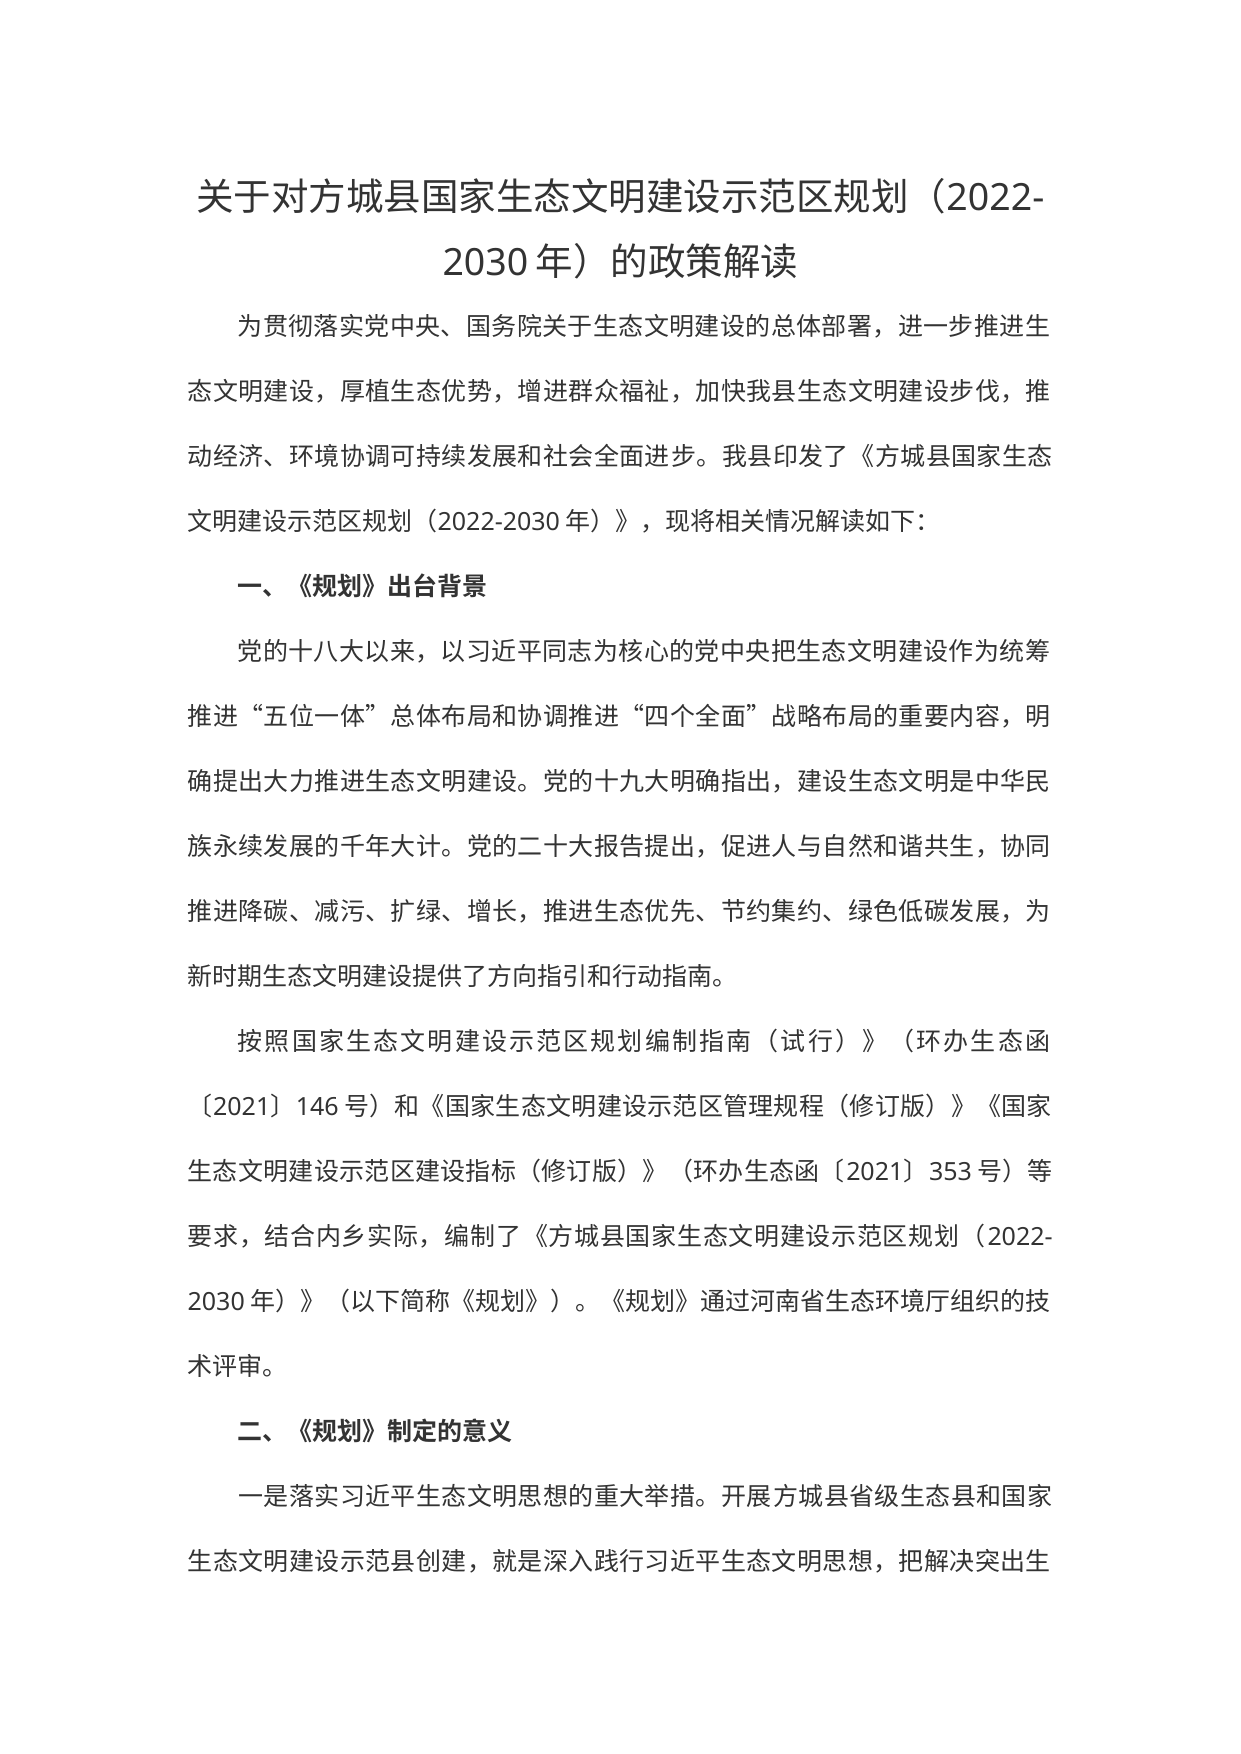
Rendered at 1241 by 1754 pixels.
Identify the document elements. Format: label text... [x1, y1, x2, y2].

list 党的十八大以来，以习近平同志为核心的党中央把生态文明建设作为统筹推进“五位一体”总体布局和协调推进“四个全面”战略布局的重要内容，明确提出大力推进生态文明建设。党的十九大明确指出，建设生态文明是中华民族永续发展的千年大计。党的二十大报告提出，促进人与自然和谐共生，协同推进降碳、减污、扩绿、增长，推进生态优先、节约集约、绿色低碳发展，为新时期生态文明建设提供了方向指引和行动指南。 [187, 617, 1053, 1007]
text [187, 1462, 1053, 1592]
text 二、《规划》制定的意义 [187, 1397, 1053, 1462]
text 按照国家生态文明建设示范区规划编制指南（试行）》（环办生态函〔2021〕146号）和《国家生态文明建设示范区管理规程（修订版）》《国家生态文明建设示范区建设指标（修订版）》（环办生态函〔2021〕353号）等要求，结合内乡实际，编制了《方城县国家生态文明建设示范区规划（2022-2030年）》（以下简称《规划》）。《规划》通过河南省生态环境厅组织的技术评审。 [187, 1007, 1053, 1397]
text 为贯彻落实党中央、国务院关于生态文明建设的总体部署，进一步推进生态文明建设，厚植生态优势，增进群众福祉，加快我县生态文明建设步伐，推动经济、环境协调可持续发展和社会全面进步。我县印发了《方城县国家生态文明建设示范区规划（2022-2030年）》，现将相关情况解读如下： [187, 292, 1053, 552]
text 关于对方城县国家生态文明建设示范区规划（2022-2030年）的政策解读 [187, 162, 1053, 292]
list 《规划》出台背景 [187, 552, 1053, 617]
